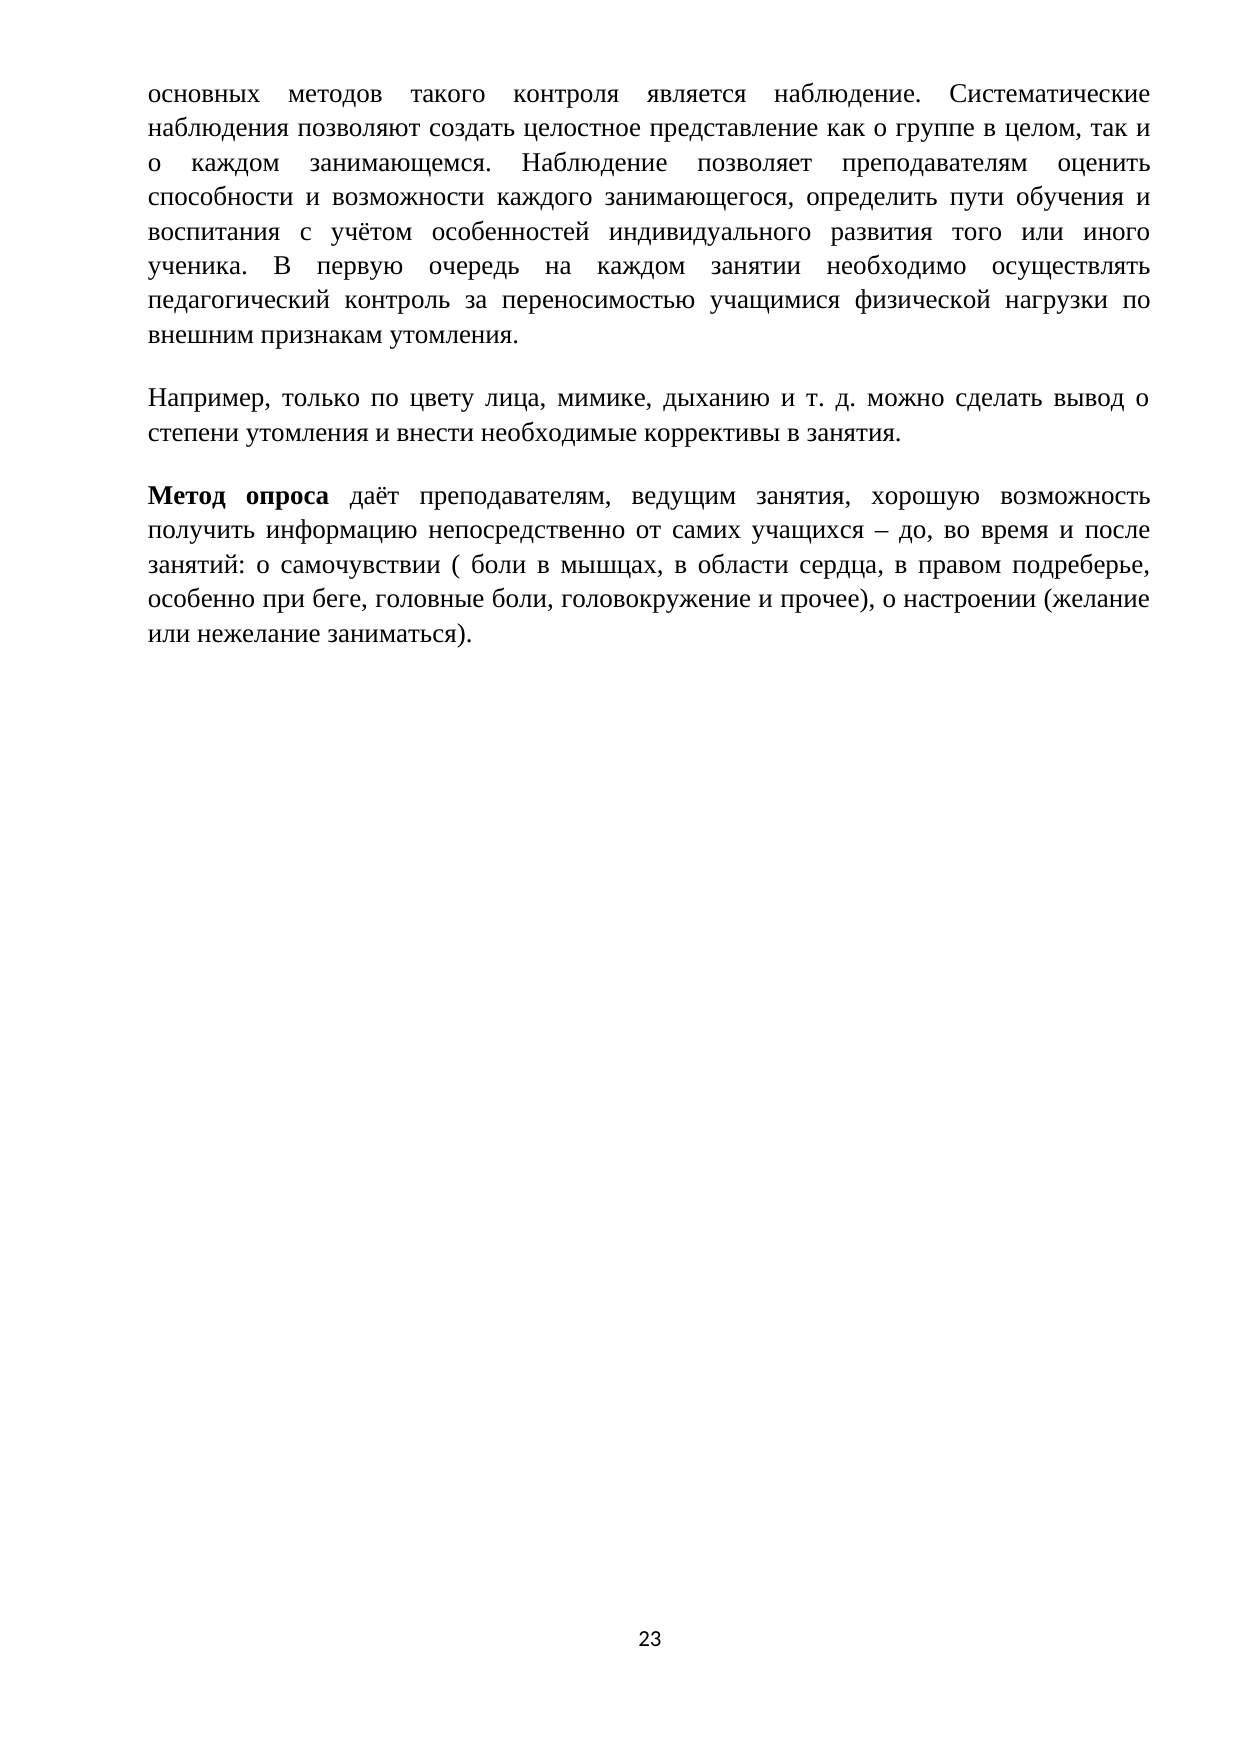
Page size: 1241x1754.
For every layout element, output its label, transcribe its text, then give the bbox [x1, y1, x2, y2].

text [148, 74, 1152, 349]
text Метод опроса даёт преподавателям, ведущим занятия, хорошую возможность получить информацию непосредственно от самих учащихся – до, во время и после занятий: о самочувствии ( боли в мышцах, в области сердца, в правом подреберье, особенно при беге, головные боли, головокружение и прочее), о настроении (желание или нежелание заниматься). [148, 476, 1152, 648]
text Например, только по цвету лица, мимике, дыханию и т. д. можно сделать вывод о степени утомления и внести необходимые коррективы в занятия. [148, 378, 1152, 447]
